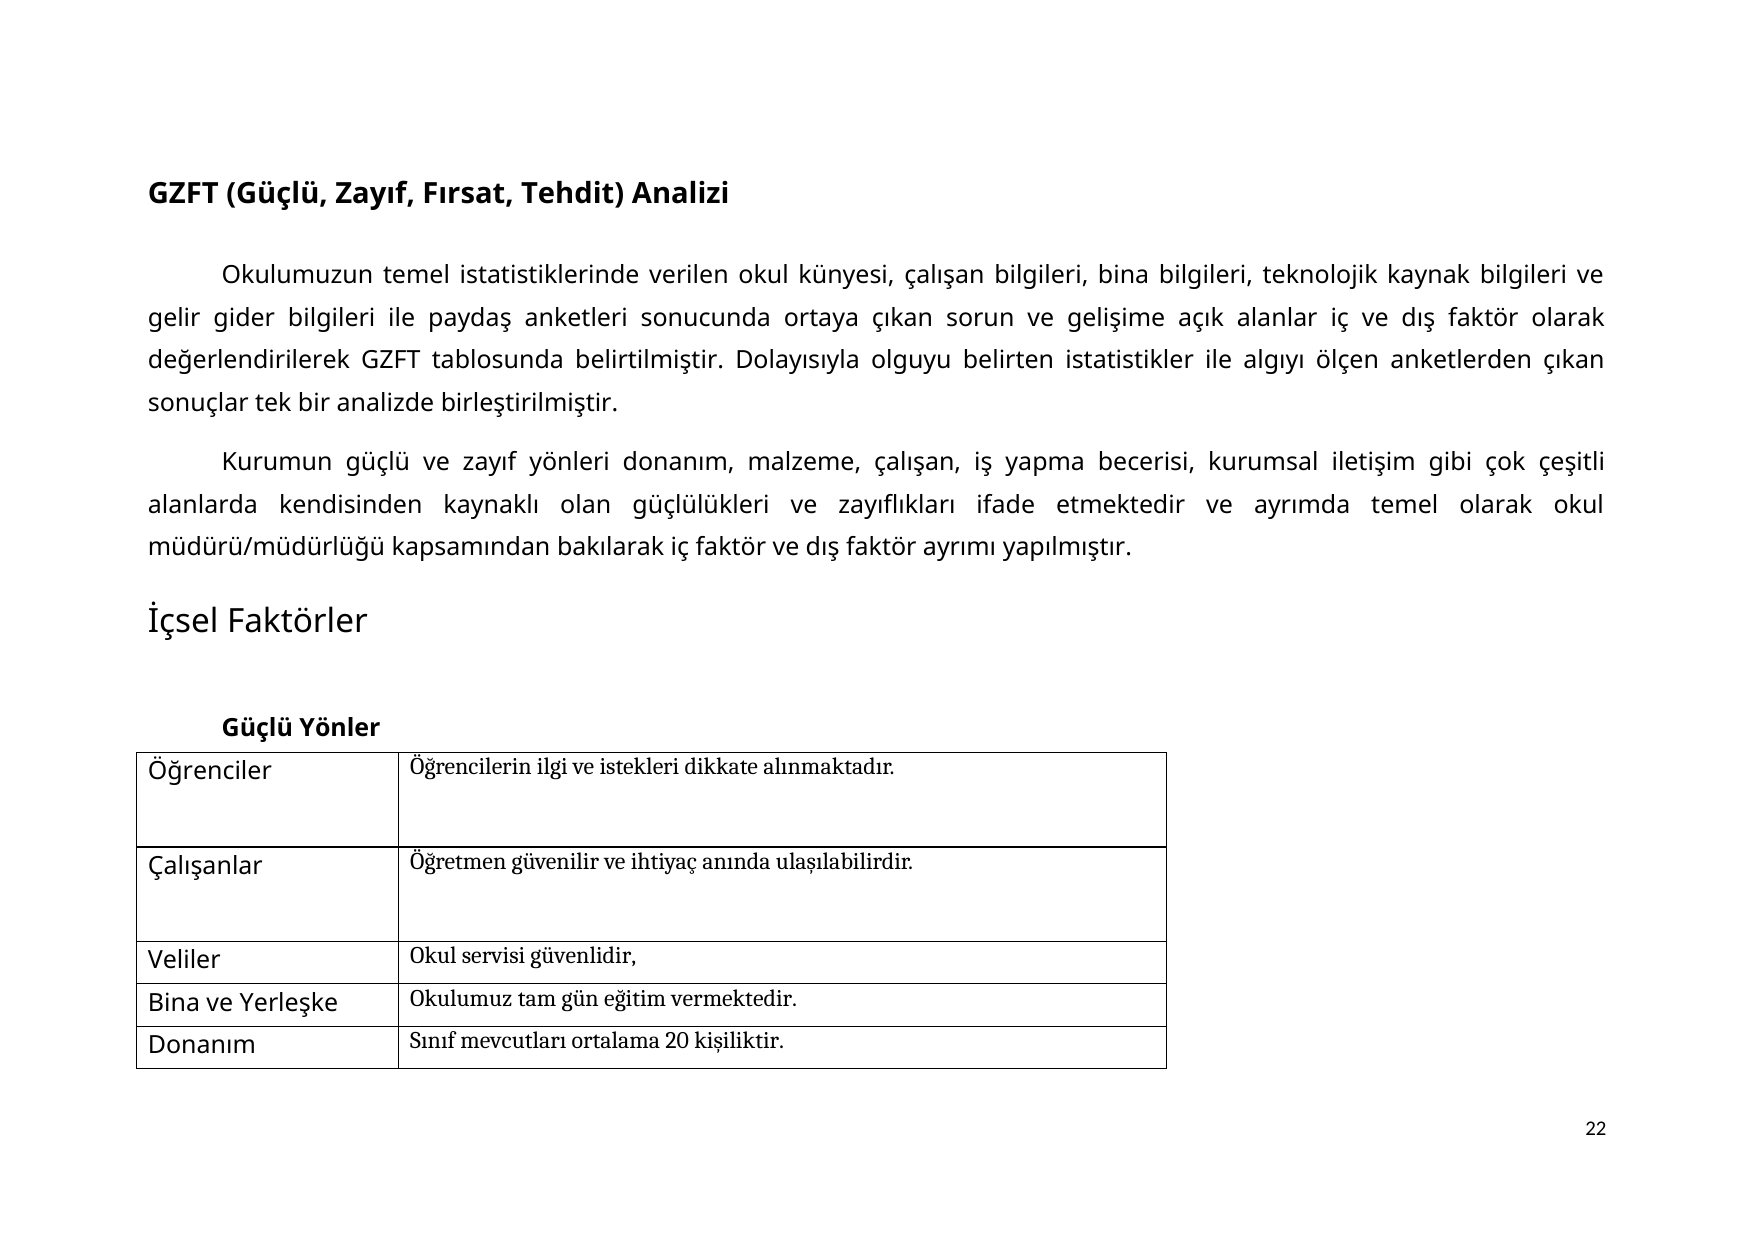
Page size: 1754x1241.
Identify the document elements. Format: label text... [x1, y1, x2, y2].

table_cell Sınıf mevcutları ortalama 20 kişiliktir. [399, 1027, 1166, 1068]
table_cell Çalışanlar [137, 848, 398, 941]
table_cell Öğretmen güvenilir ve ihtiyaç anında ulaşılabilirdir. [399, 848, 1166, 941]
table_cell Okul servisi güvenlidir, [399, 942, 1166, 983]
table_cell Veliler [137, 942, 398, 983]
subtitle GZFT (Güçlü, Zayıf, Fırsat, Tehdit) Analizi [148, 173, 1606, 212]
table_cell Bina ve Yerleşke [137, 984, 398, 1026]
table_cell Okulumuz tam gün eğitim vermektedir. [399, 984, 1166, 1026]
text Okulumuzun temel istatistiklerinde verilen okul künyesi, çalışan bilgileri, bina bilgileri, teknolojik kaynak bilgileri ve gelir gider bilgileri ile paydaş anketleri sonucunda ortaya çıkan sorun ve gelişime açık alanlar iç ve dış faktör olarak değerlendirilerek GZFT tablosunda belirtilmiştir. Dolayısıyla olguyu belirten istatistikler ile algıyı ölçen anketlerden çıkan sonuçlar tek bir analizde birleştirilmiştir. [148, 257, 1606, 419]
text Kurumun güçlü ve zayıf yönleri donanım, malzeme, çalışan, iş yapma becerisi, kurumsal iletişim gibi çok çeşitli alanlarda kendisinden kaynaklı olan güçlülükleri ve zayıflıkları ifade etmektedir ve ayrımda temel olarak okul müdürü/müdürlüğü kapsamından bakılarak iç faktör ve dış faktör ayrımı yapılmıştır. [148, 444, 1606, 563]
table_header Öğrenciler [137, 753, 398, 846]
table_cell Donanım [137, 1027, 398, 1068]
text Güçlü Yönler [148, 709, 1606, 743]
subtitle İçsel Faktörler [148, 596, 1606, 642]
table_header Öğrencilerin ilgi ve istekleri dikkate alınmaktadır. [399, 753, 1166, 846]
